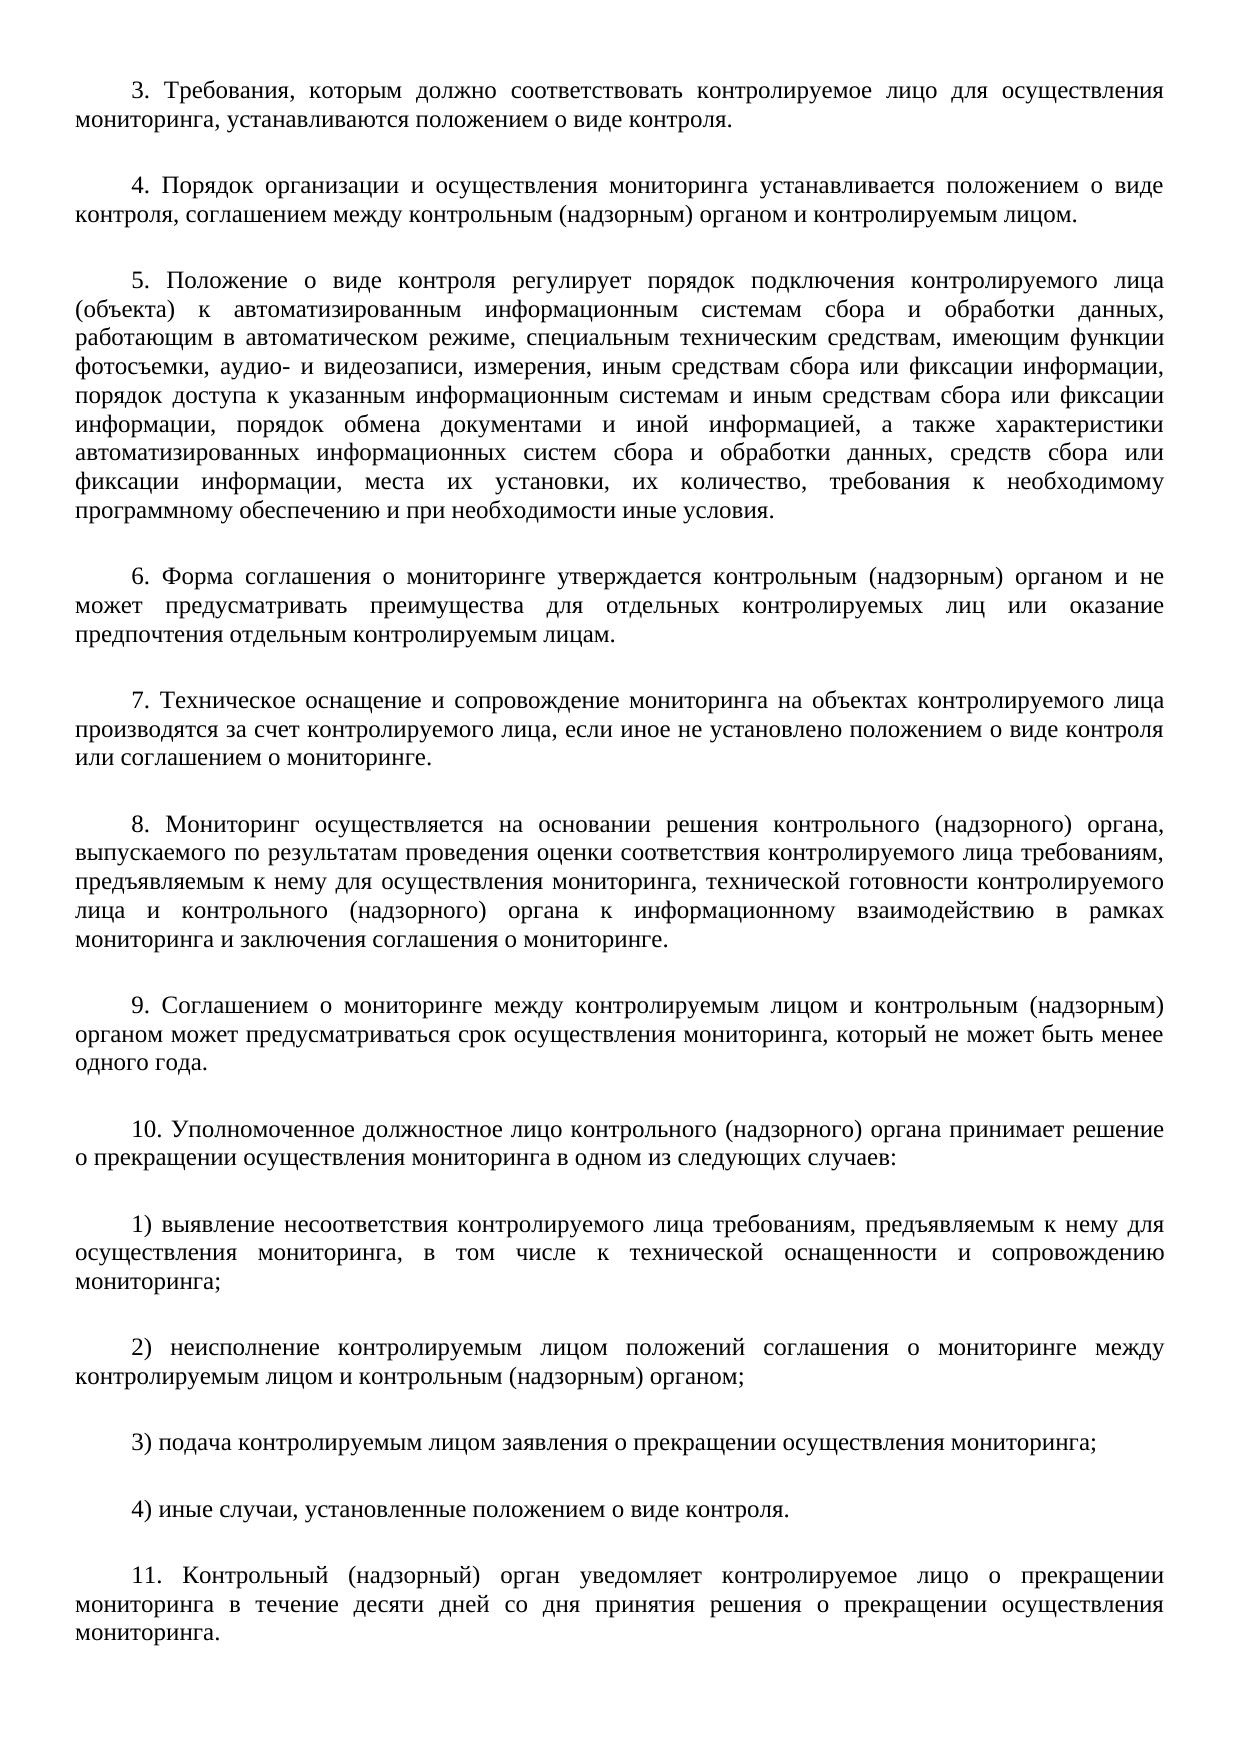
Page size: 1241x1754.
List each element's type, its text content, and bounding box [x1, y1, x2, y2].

text 8. Мониторинг осуществляется на основании решения контрольного (надзорного) органа, выпускаемого по результатам проведения оценки соответствия контролируемого лица требованиям, предъявляемым к нему для осуществления мониторинга, технической готовности контролируемого лица и контрольного (надзорного) органа к информационному взаимодействию в рамках мониторинга и заключения соглашения о мониторинге. [75, 809, 1165, 952]
text 7. Техническое оснащение и сопровождение мониторинга на объектах контролируемого лица производятся за счет контролируемого лица, если иное не установлено положением о виде контроля или соглашением о мониторинге. [75, 685, 1165, 771]
text 6. Форма соглашения о мониторинге утверждается контрольным (надзорным) органом и не может предусматривать преимущества для отдельных контролируемых лиц или оказание предпочтения отдельным контролируемым лицам. [75, 561, 1165, 647]
text 1) выявление несоответствия контролируемого лица требованиям, предъявляемым к нему для осуществления мониторинга, в том числе к технической оснащенности и сопровождению мониторинга; [75, 1209, 1165, 1295]
text 4) иные случаи, установленные положением о виде контроля. [75, 1494, 1165, 1522]
text 5. Положение о виде контроля регулирует порядок подключения контролируемого лица (объекта) к автоматизированным информационным системам сбора и обработки данных, работающим в автоматическом режиме, специальным техническим средствам, имеющим функции фотосъемки, аудио- и видеозаписи, измерения, иным средствам сбора или фиксации информации, порядок доступа к указанным информационным системам и иным средствам сбора или фиксации информации, порядок обмена документами и иной информацией, а также характеристики автоматизированных информационных систем сбора и обработки данных, средств сбора или фиксации информации, места их установки, их количество, требования к необходимому программному обеспечению и при необходимости иные условия. [75, 265, 1165, 524]
text 2) неисполнение контролируемым лицом положений соглашения о мониторинге между контролируемым лицом и контрольным (надзорным) органом; [75, 1332, 1165, 1390]
text 3) подача контролируемым лицом заявления о прекращении осуществления мониторинга; [75, 1427, 1165, 1456]
text 3. Требования, которым должно соответствовать контролируемое лицо для осуществления мониторинга, устанавливаются положением о виде контроля. [75, 75, 1165, 132]
text 11. Контрольный (надзорный) орган уведомляет контролируемое лицо о прекращении мониторинга в течение десяти дней со дня принятия решения о прекращении осуществления мониторинга. [75, 1560, 1165, 1646]
text 9. Соглашением о мониторинге между контролируемым лицом и контрольным (надзорным) органом может предусматриваться срок осуществления мониторинга, который не может быть менее одного года. [75, 990, 1165, 1076]
text 10. Уполномоченное должностное лицо контрольного (надзорного) органа принимает решение о прекращении осуществления мониторинга в одном из следующих случаев: [75, 1114, 1165, 1171]
text 4. Порядок организации и осуществления мониторинга устанавливается положением о виде контроля, соглашением между контрольным (надзорным) органом и контролируемым лицом. [75, 170, 1165, 227]
